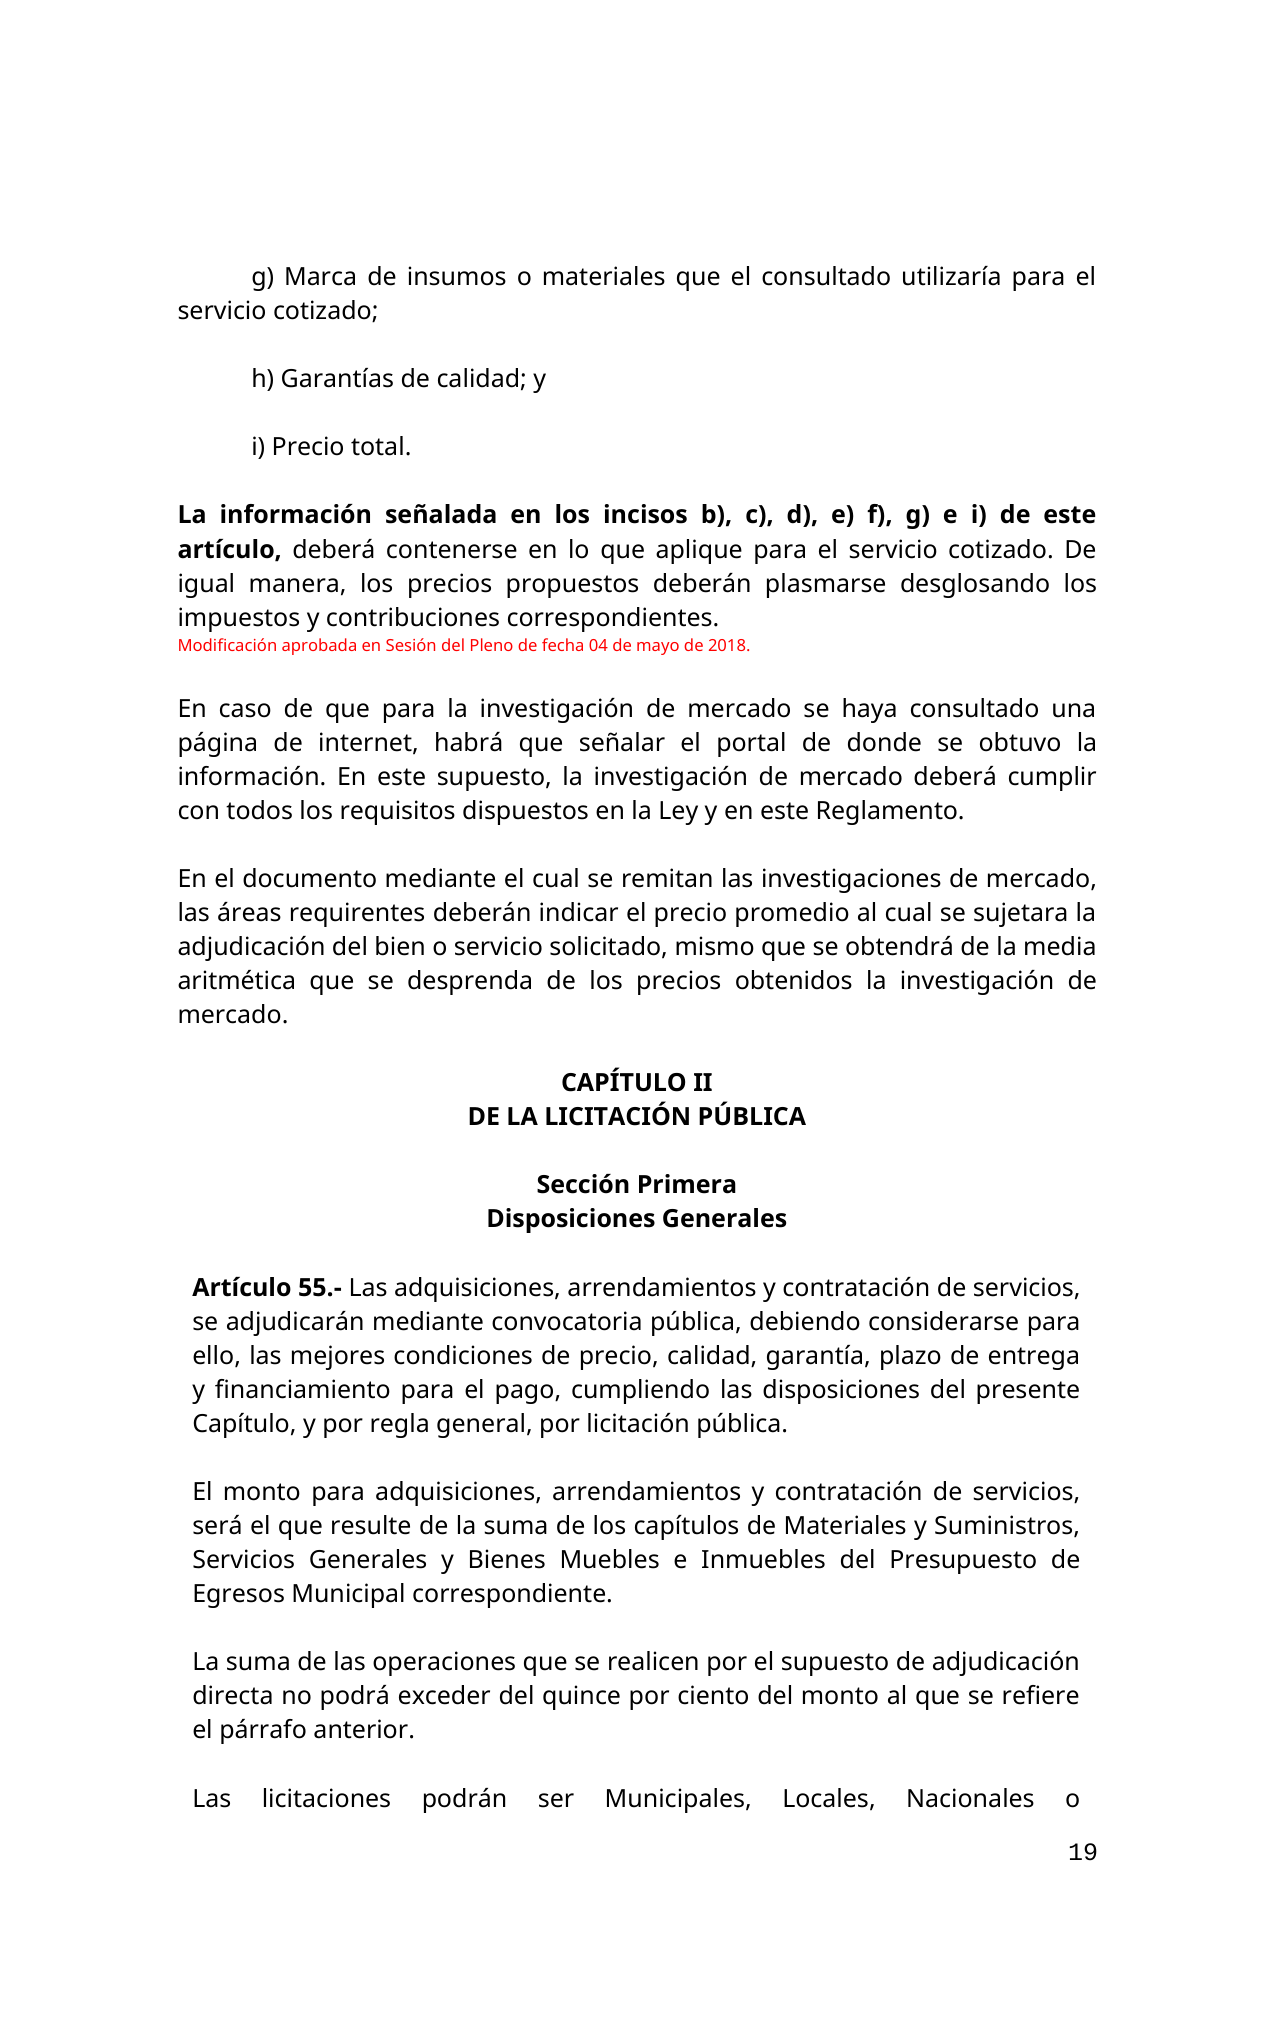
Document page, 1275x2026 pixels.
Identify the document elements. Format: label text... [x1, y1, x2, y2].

text h) Garantías de calidad; y [177, 361, 1098, 395]
text La información señalada en los incisos b), c), d), e) f), g) e i) de este artículo, deberá contenerse en lo que aplique para el servicio cotizado. De igual manera, los precios propuestos deberán plasmarse desglosando los impuestos y contribuciones correspondientes. [177, 497, 1098, 633]
text En caso de que para la investigación de mercado se haya consultado una página de internet, habrá que señalar el portal de donde se obtuvo la información. En este supuesto, la investigación de mercado deberá cumplir con todos los requisitos dispuestos en la Ley y en este Reglamento. [177, 690, 1098, 826]
text i) Precio total. [177, 429, 1098, 463]
text CAPÍTULO II [192, 1065, 1081, 1099]
text Artículo 55.- Las adquisiciones, arrendamientos y contratación de servicios, se adjudicarán mediante convocatoria pública, debiendo considerarse para ello, las mejores condiciones de precio, calidad, garantía, plazo de entrega y financiamiento para el pago, cumpliendo las disposiciones del presente Capítulo, y por regla general, por licitación pública. [192, 1269, 1081, 1439]
text Modificación aprobada en Sesión del Pleno de fecha 04 de mayo de 2018. [177, 633, 1098, 656]
text La suma de las operaciones que se realicen por el supuesto de adjudicación directa no podrá exceder del quince por ciento del monto al que se refiere el párrafo anterior. [192, 1644, 1081, 1746]
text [192, 1780, 1081, 1814]
text El monto para adquisiciones, arrendamientos y contratación de servicios, será el que resulte de la suma de los capítulos de Materiales y Suministros, Servicios Generales y Bienes Muebles e Inmuebles del Presupuesto de Egresos Municipal correspondiente. [192, 1474, 1081, 1610]
text DE LA LICITACIÓN PÚBLICA [192, 1099, 1081, 1133]
text g) Marca de insumos o materiales que el consultado utilizaría para el servicio cotizado; [177, 259, 1098, 327]
text Sección Primera [192, 1167, 1081, 1201]
text Disposiciones Generales [192, 1201, 1081, 1235]
text En el documento mediante el cual se remitan las investigaciones de mercado, las áreas requirentes deberán indicar el precio promedio al cual se sujetara la adjudicación del bien o servicio solicitado, mismo que se obtendrá de la media aritmética que se desprenda de los precios obtenidos la investigación de mercado. [177, 861, 1098, 1031]
